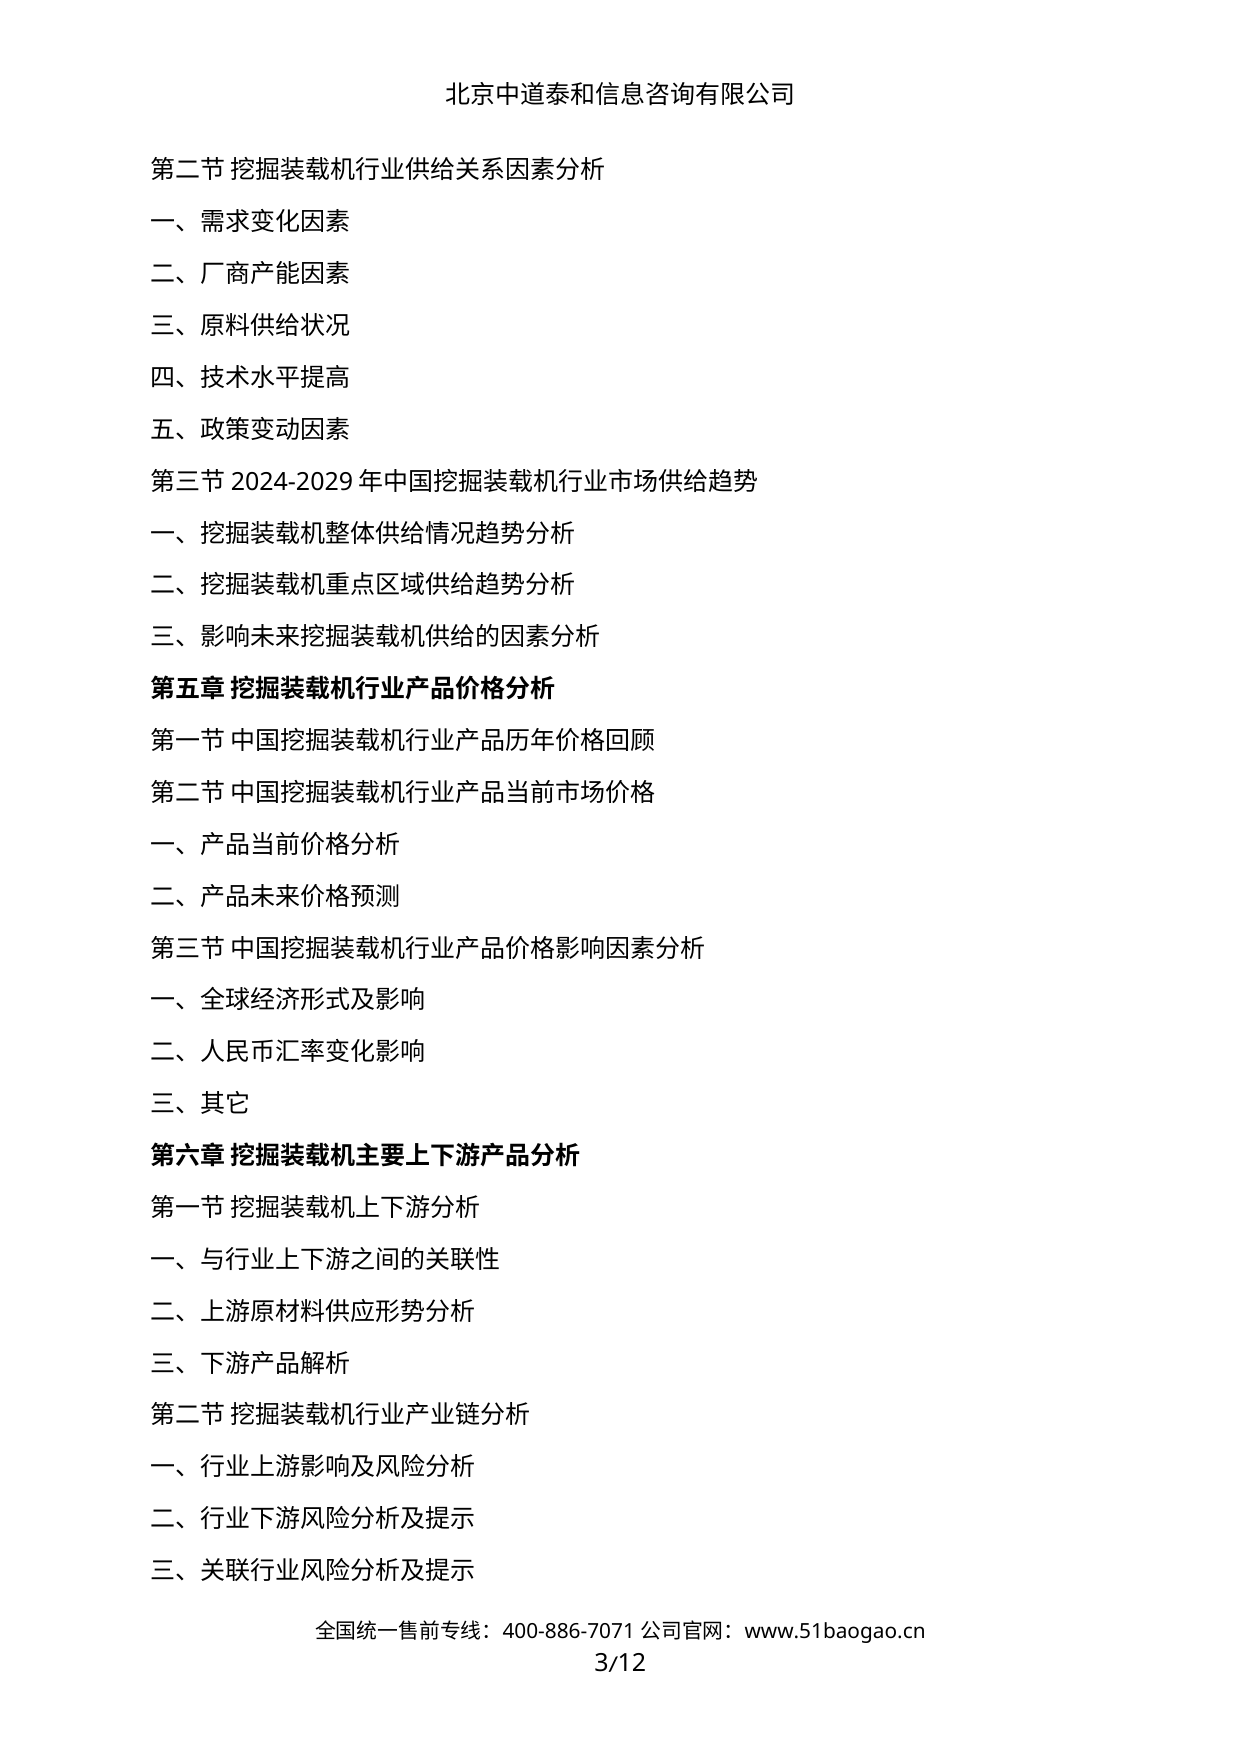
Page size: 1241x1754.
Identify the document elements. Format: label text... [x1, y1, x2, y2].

text 二、行业下游风险分析及提示 [150, 1499, 1090, 1535]
text 一、需求变化因素 [150, 202, 1090, 238]
text 三、下游产品解析 [150, 1343, 1090, 1379]
text 三、原料供给状况 [150, 306, 1090, 342]
text 第一节 挖掘装载机上下游分析 [150, 1187, 1090, 1224]
text 二、挖掘装载机重点区域供给趋势分析 [150, 565, 1090, 601]
text 一、行业上游影响及风险分析 [150, 1447, 1090, 1483]
text 一、与行业上下游之间的关联性 [150, 1239, 1090, 1276]
text 五、政策变动因素 [150, 409, 1090, 446]
text 二、人民币汇率变化影响 [150, 1032, 1090, 1068]
text 二、产品未来价格预测 [150, 876, 1090, 912]
text 第二节 挖掘装载机行业供给关系因素分析 [150, 150, 1090, 186]
text 三、影响未来挖掘装载机供给的因素分析 [150, 617, 1090, 653]
text 三、关联行业风险分析及提示 [150, 1551, 1090, 1587]
text 第二节 中国挖掘装载机行业产品当前市场价格 [150, 772, 1090, 809]
text 三、其它 [150, 1084, 1090, 1120]
text 第三节 2024-2029年中国挖掘装载机行业市场供给趋势 [150, 461, 1090, 497]
text 一、产品当前价格分析 [150, 824, 1090, 861]
text 一、全球经济形式及影响 [150, 980, 1090, 1016]
text 二、上游原材料供应形势分析 [150, 1291, 1090, 1327]
text 四、技术水平提高 [150, 357, 1090, 394]
text 二、厂商产能因素 [150, 254, 1090, 290]
text 第五章 挖掘装载机行业产品价格分析 [150, 669, 1090, 705]
text 第六章 挖掘装载机主要上下游产品分析 [150, 1136, 1090, 1172]
text 一、挖掘装载机整体供给情况趋势分析 [150, 513, 1090, 549]
text 第一节 中国挖掘装载机行业产品历年价格回顾 [150, 721, 1090, 757]
text 第二节 挖掘装载机行业产业链分析 [150, 1395, 1090, 1431]
text 第三节 中国挖掘装载机行业产品价格影响因素分析 [150, 928, 1090, 964]
